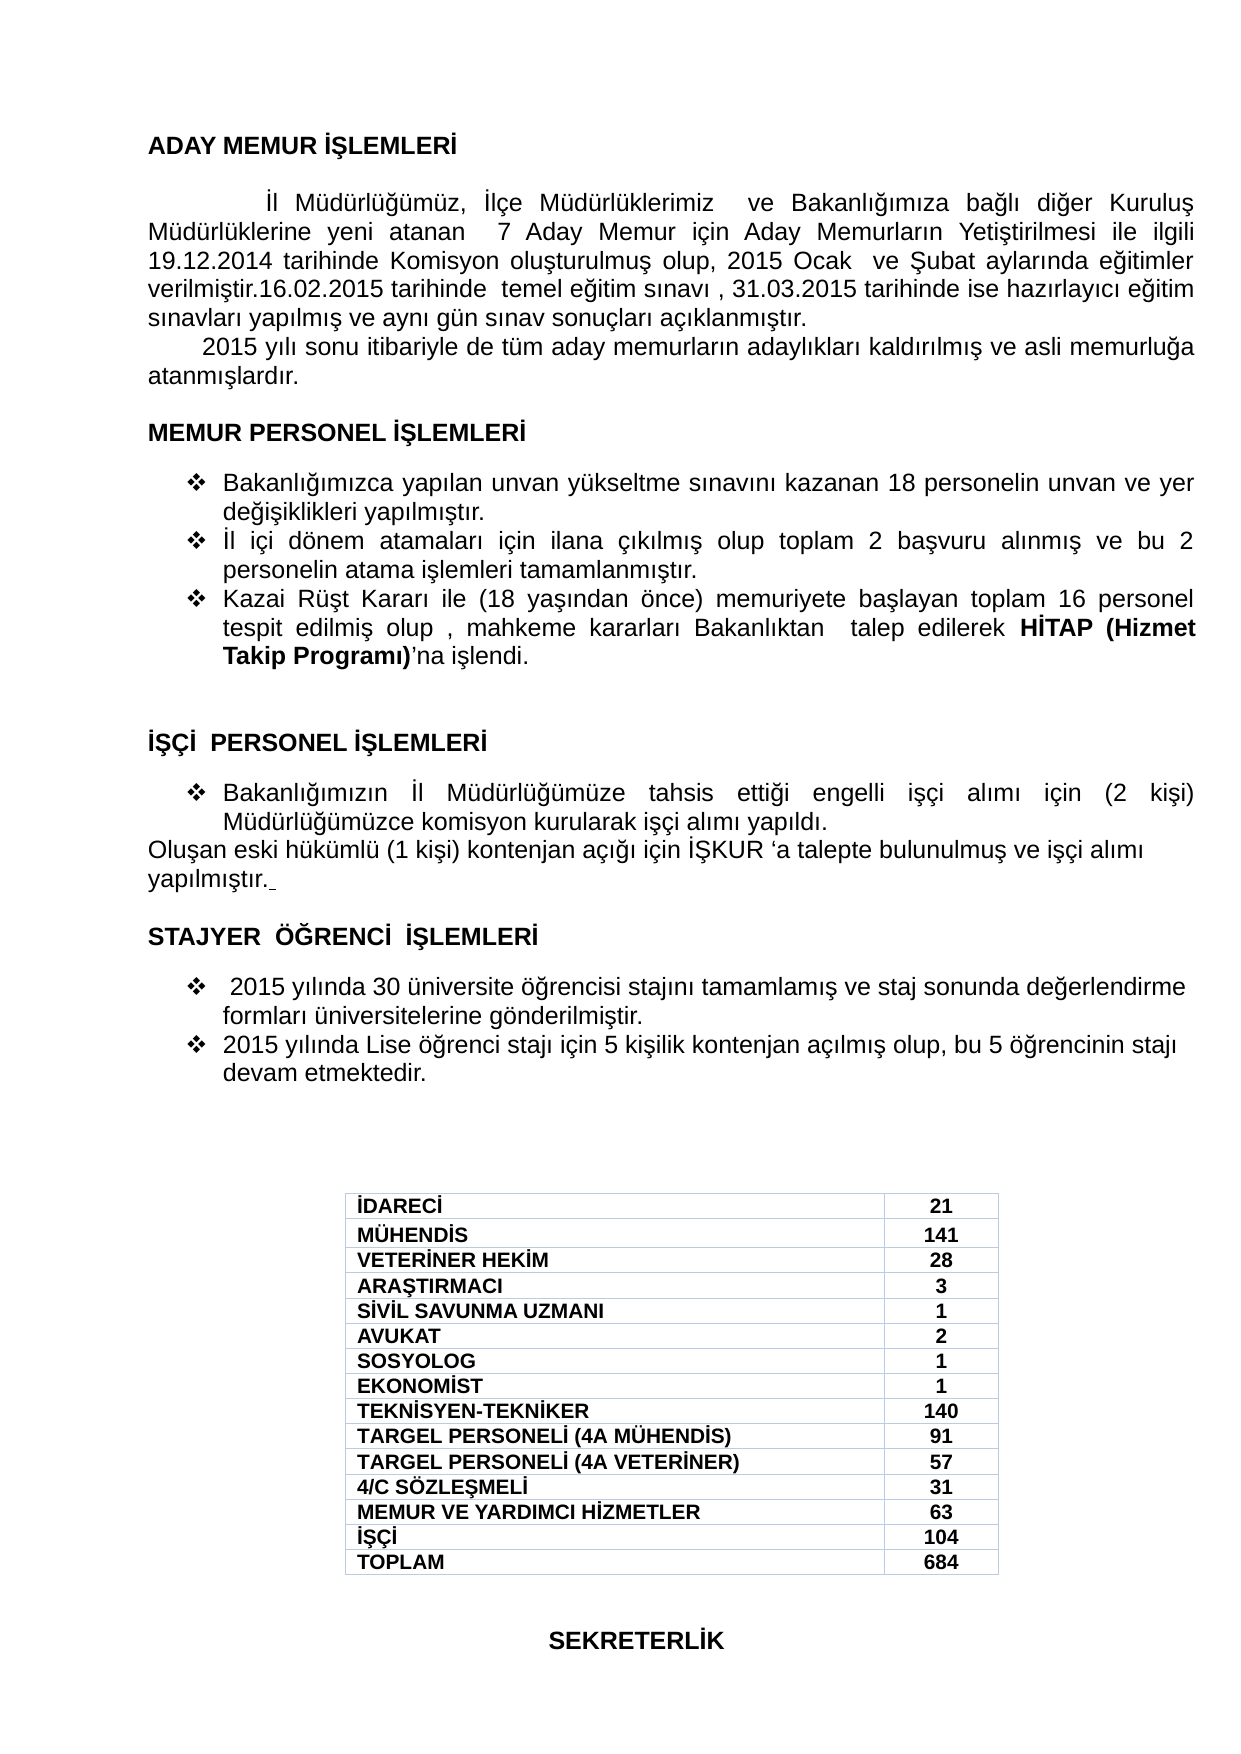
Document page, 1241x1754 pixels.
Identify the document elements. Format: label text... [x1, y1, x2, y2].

text SEKRETERLİK [77, 1626, 1196, 1654]
list Bakanlığımızca yapılan unvan yükseltme sınavını kazanan 18 personelin unvan ve yer değişiklikleri yapılmıştır. [185, 468, 1196, 526]
table_cell AVUKAT [346, 1324, 884, 1348]
table_cell 140 [885, 1399, 998, 1423]
table_cell 63 [885, 1500, 998, 1524]
table_cell 104 [885, 1525, 998, 1549]
table_cell TARGEL PERSONELİ (4A MÜHENDİS) [346, 1424, 884, 1448]
text ADAY MEMUR İŞLEMLERİ [148, 131, 1196, 159]
table_cell 684 [885, 1550, 998, 1574]
table_header İDARECİ [346, 1194, 884, 1218]
text STAJYER ÖĞRENCİ İŞLEMLERİ [148, 922, 1196, 950]
table_cell VETERİNER HEKİM [346, 1248, 884, 1272]
table_cell TARGEL PERSONELİ (4A VETERİNER) [346, 1449, 884, 1474]
list 2015 yılında Lise öğrenci stajı için 5 kişilik kontenjan açılmış olup, bu 5 öğrencinin stajı devam etmektedir. [185, 1029, 1196, 1087]
table_cell TEKNİSYEN-TEKNİKER [346, 1399, 884, 1423]
table_header 21 [885, 1194, 998, 1218]
table_cell İŞÇİ [346, 1525, 884, 1549]
text Oluşan eski hükümlü (1 kişi) kontenjan açığı için İŞKUR ‘a talepte bulunulmuş ve işçi alımı yapılmıştır. [148, 835, 1196, 893]
list Kazai Rüşt Kararı ile (18 yaşından önce) memuriyete başlayan toplam 16 personel tespit edilmiş olup , mahkeme kararları Bakanlıktan talep edilerek HİTAP (Hizmet Takip Programı)’na işlendi. [185, 584, 1196, 670]
table_cell 141 [885, 1219, 998, 1247]
list Bakanlığımızın İl Müdürlüğümüze tahsis ettiği engelli işçi alımı için (2 kişi) Müdürlüğümüzce komisyon kurularak işçi alımı yapıldı. [185, 778, 1196, 835]
text İŞÇİ PERSONEL İŞLEMLERİ [148, 727, 1196, 756]
table_cell SOSYOLOG [346, 1349, 884, 1373]
table_cell EKONOMİST [346, 1374, 884, 1398]
table_cell 3 [885, 1273, 998, 1298]
table_cell 1 [885, 1299, 998, 1323]
table_cell 4/C SÖZLEŞMELİ [346, 1475, 884, 1499]
table_cell 91 [885, 1424, 998, 1448]
text İl Müdürlüğümüz, İlçe Müdürlüklerimiz ve Bakanlığımıza bağlı diğer Kuruluş Müdürlüklerine yeni atanan 7 Aday Memur için Aday Memurların Yetiştirilmesi ile ilgili 19.12.2014 tarihinde Komisyon oluşturulmuş olup, 2015 Ocak ve Şubat aylarında eğitimler verilmiştir.16.02.2015 tarihinde temel eğitim sınavı , 31.03.2015 tarihinde ise hazırlayıcı eğitim sınavları yapılmış ve aynı gün sınav sonuçları açıklanmıştır. [148, 188, 1196, 332]
table_cell 1 [885, 1374, 998, 1398]
table_cell ARAŞTIRMACI [346, 1273, 884, 1298]
list İl içi dönem atamaları için ilana çıkılmış olup toplam 2 başvuru alınmış ve bu 2 personelin atama işlemleri tamamlanmıştır. [185, 526, 1196, 584]
table_cell 31 [885, 1475, 998, 1499]
text 2015 yılı sonu itibariyle de tüm aday memurların adaylıkları kaldırılmış ve asli memurluğa atanmışlardır. [148, 332, 1196, 389]
text MEMUR PERSONEL İŞLEMLERİ [148, 418, 1196, 447]
table_cell 28 [885, 1248, 998, 1272]
table_cell TOPLAM [346, 1550, 884, 1574]
table_cell 2 [885, 1324, 998, 1348]
list 2015 yılında 30 üniversite öğrencisi stajını tamamlamış ve staj sonunda değerlendirme formları üniversitelerine gönderilmiştir. [185, 972, 1196, 1029]
table_cell MÜHENDİS [346, 1219, 884, 1247]
table_cell 1 [885, 1349, 998, 1373]
table_cell 57 [885, 1449, 998, 1474]
table_cell MEMUR VE YARDIMCI HİZMETLER [346, 1500, 884, 1524]
table_cell SİVİL SAVUNMA UZMANI [346, 1299, 884, 1323]
